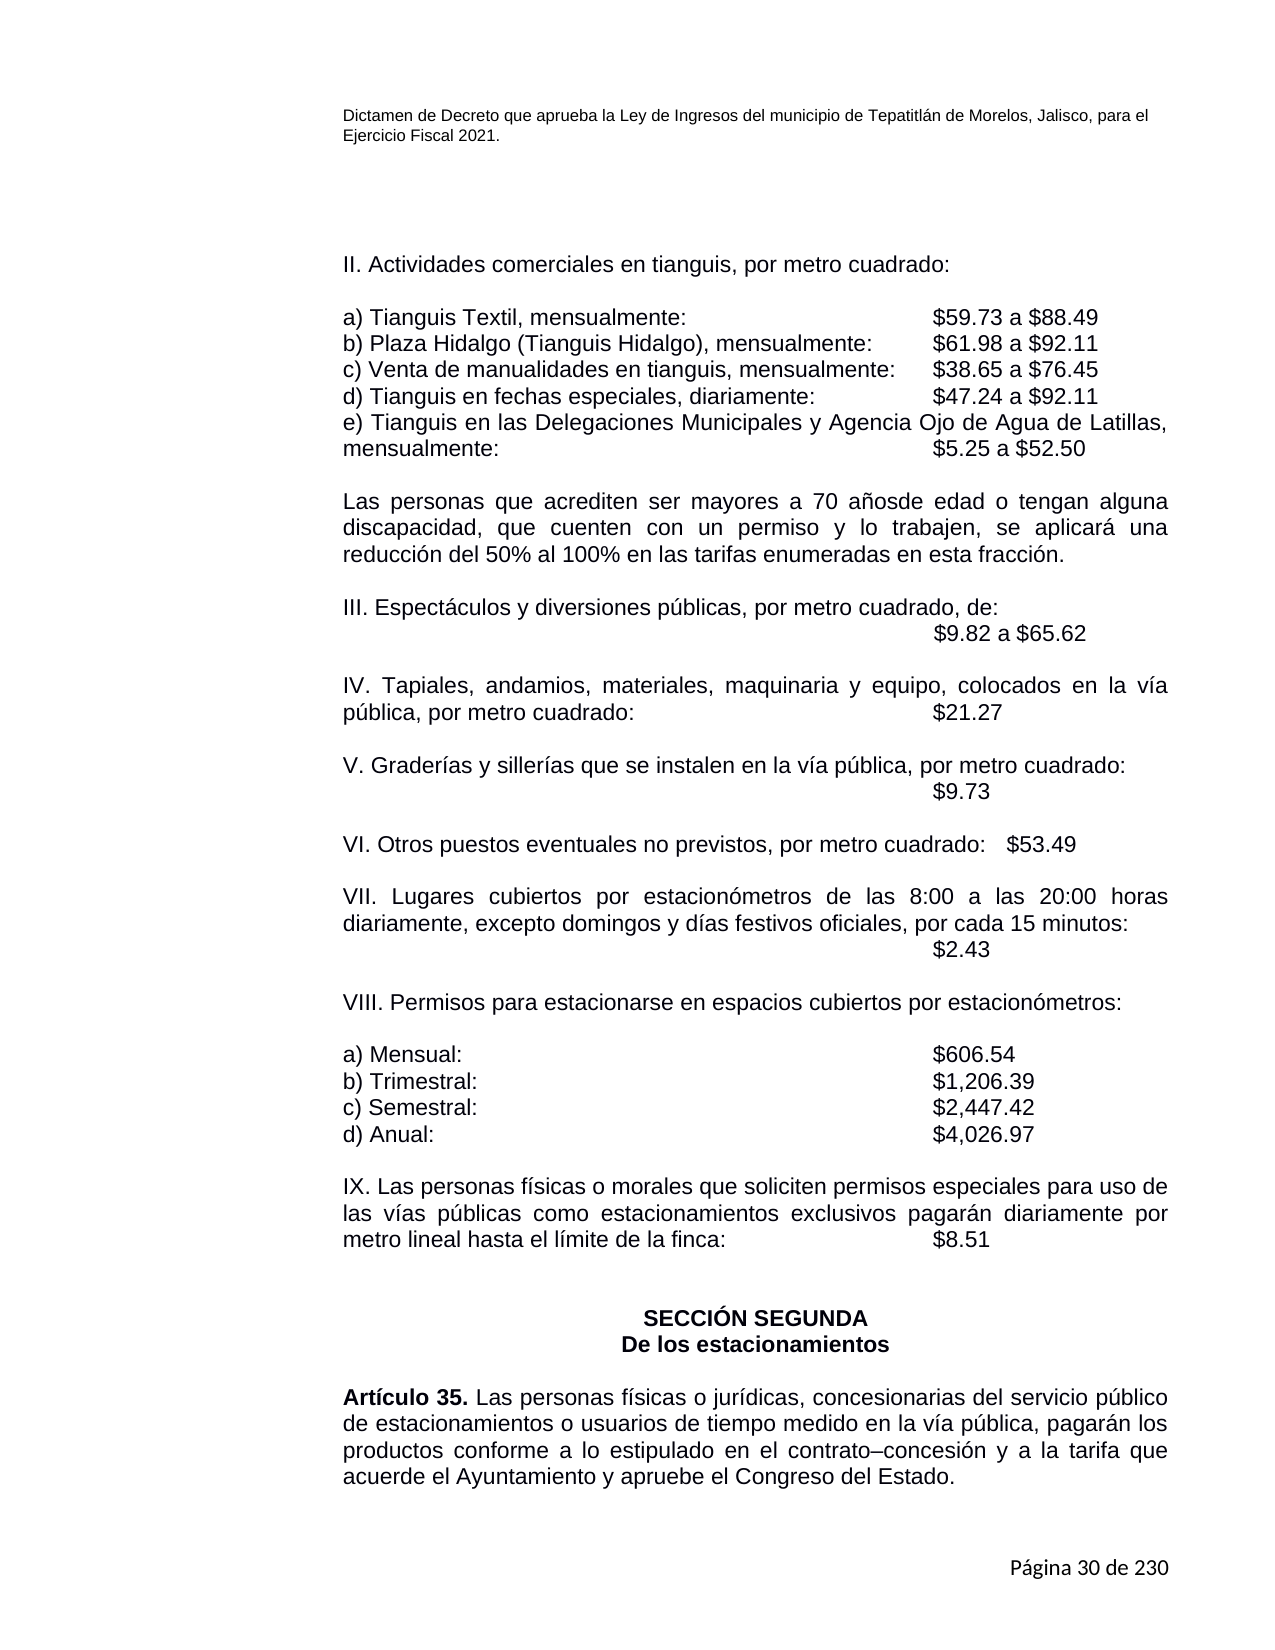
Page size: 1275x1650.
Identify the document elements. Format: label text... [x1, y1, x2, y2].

text IV. Tapiales, andamios, materiales, maquinaria y equipo, colocados en la vía pública, por metro cuadrado: $21.27 [343, 672, 1169, 725]
text a) Mensual: $606.54 [343, 1041, 1169, 1068]
text c) Venta de manualidades en tianguis, mensualmente: $38.65 a $76.45 [343, 356, 1169, 383]
text b) Trimestral: $1,206.39 [343, 1068, 1169, 1094]
text c) Semestral: $2,447.42 [343, 1094, 1169, 1121]
text VIII. Permisos para estacionarse en espacios cubiertos por estacionómetros: [343, 989, 1169, 1015]
text e) Tianguis en las Delegaciones Municipales y Agencia Ojo de Agua de Latillas, mensualmente: $5.25 a $52.50 [343, 409, 1169, 462]
text Las personas que acrediten ser mayores a 70 añosde edad o tengan alguna discapacidad, que cuenten con un permiso y lo trabajen, se aplicará una reducción del 50% al 100% en las tarifas enumeradas en esta fracción. [343, 488, 1169, 567]
text d) Anual: $4,026.97 [343, 1121, 1169, 1147]
text Artículo 35. Las personas físicas o jurídicas, concesionarias del servicio público de estacionamientos o usuarios de tiempo medido en la vía pública, pagarán los productos conforme a lo estipulado en el contrato–concesión y a la tarifa que acuerde el Ayuntamiento y apruebe el Congreso del Estado. [343, 1384, 1169, 1489]
text $9.82 a $65.62 [933, 620, 1169, 646]
text b) Plaza Hidalgo (Tianguis Hidalgo), mensualmente: $61.98 a $92.11 [343, 330, 1169, 356]
text d) Tianguis en fechas especiales, diariamente: $47.24 a $92.11 [343, 383, 1169, 409]
text VI. Otros puestos eventuales no previstos, por metro cuadrado: $53.49 [343, 831, 1169, 857]
text III. Espectáculos y diversiones públicas, por metro cuadrado, de: [343, 593, 1169, 620]
text IX. Las personas físicas o morales que soliciten permisos especiales para uso de las vías públicas como estacionamientos exclusivos pagarán diariamente por metro lineal hasta el límite de la finca: $8.51 [343, 1173, 1169, 1252]
text VII. Lugares cubiertos por estacionómetros de las 8:00 a las 20:00 horas diariamente, excepto domingos y días festivos oficiales, por cada 15 minutos: $2.43 [343, 883, 1169, 962]
text a) Tianguis Textil, mensualmente: $59.73 a $88.49 [343, 303, 1169, 330]
text De los estacionamientos [343, 1331, 1169, 1358]
text V. Graderías y sillerías que se instalen en la vía pública, por metro cuadrado: $9.73 [343, 752, 1169, 804]
text SECCIÓN SEGUNDA [343, 1305, 1169, 1331]
text II. Actividades comerciales en tianguis, por metro cuadrado: [343, 251, 1169, 277]
